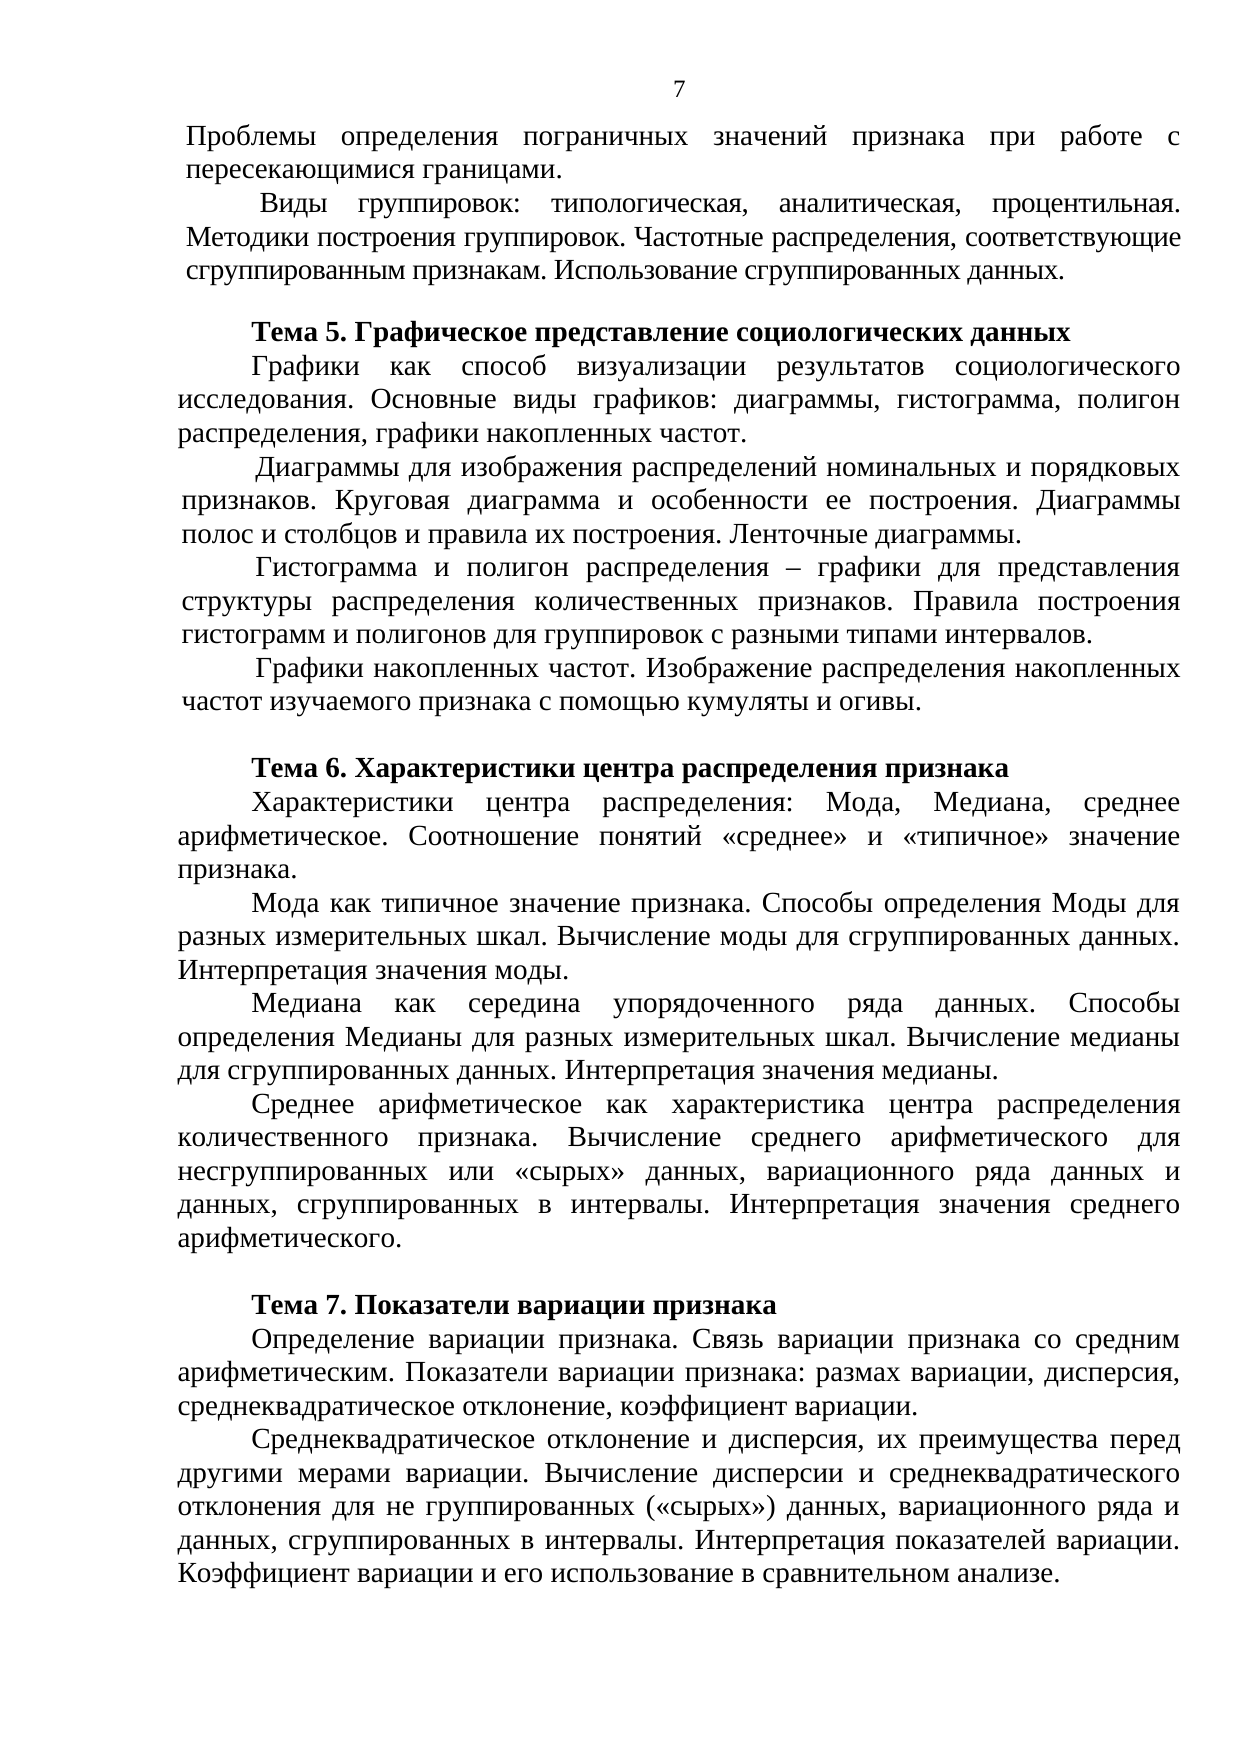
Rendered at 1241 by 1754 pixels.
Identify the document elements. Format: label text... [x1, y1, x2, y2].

text Медиана как середина упорядоченного ряда данных. Способы определения Медианы для разных измерительных шкал. Вычисление медианы для сгруппированных данных. Интерпретация значения медианы. [177, 985, 1181, 1086]
text Тема 6. Характеристики центра распределения признака [177, 751, 1181, 784]
text Определение вариации признака. Связь вариации признака со средним арифметическим. Показатели вариации признака: размах вариации, дисперсия, среднеквадратическое отклонение, коэффициент вариации. [177, 1321, 1181, 1421]
text Графики накопленных частот. Изображение распределения накопленных частот изучаемого признака с помощью кумуляты и огивы. [181, 650, 1181, 717]
text Среднее арифметическое как характеристика центра распределения количественного признака. Вычисление среднего арифметического для несгруппированных или «сырых» данных, вариационного ряда данных и данных, сгруппированных в интервалы. Интерпретация значения среднего арифметического. [177, 1086, 1181, 1254]
text Графики как способ визуализации результатов социологического исследования. Основные виды графиков: диаграммы, гистограмма, полигон распределения, графики накопленных частот. [177, 348, 1181, 449]
text Среднеквадратическое отклонение и дисперсия, их преимущества перед другими мерами вариации. Вычисление дисперсии и среднеквадратического отклонения для не группированных («сырых») данных, вариационного ряда и данных, сгруппированных в интервалы. Интерпретация показателей вариации. Коэффициент вариации и его использование в сравнительном анализе. [177, 1421, 1181, 1589]
text Характеристики центра распределения: Мода, Медиана, среднее арифметическое. Соотношение понятий «среднее» и «типичное» значение признака. [177, 784, 1181, 885]
text Тема 5. Графическое представление социологических данных [177, 314, 1181, 348]
text Тема 7. Показатели вариации признака [177, 1287, 1181, 1321]
text Гистограмма и полигон распределения – графики для представления структуры распределения количественных признаков. Правила построения гистограмм и полигонов для группировок с разными типами интервалов. [181, 549, 1181, 650]
text Виды группировок: типологическая, аналитическая, процентильная. Методики построения группировок. Частотные распределения, соответствующие сгруппированным признакам. Использование сгруппированных данных. [186, 185, 1181, 286]
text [186, 118, 1181, 185]
text Мода как типичное значение признака. Способы определения Моды для разных измерительных шкал. Вычисление моды для сгруппированных данных. Интерпретация значения моды. [177, 885, 1181, 985]
text Диаграммы для изображения распределений номинальных и порядковых признаков. Круговая диаграмма и особенности ее построения. Диаграммы полос и столбцов и правила их построения. Ленточные диаграммы. [181, 449, 1181, 549]
